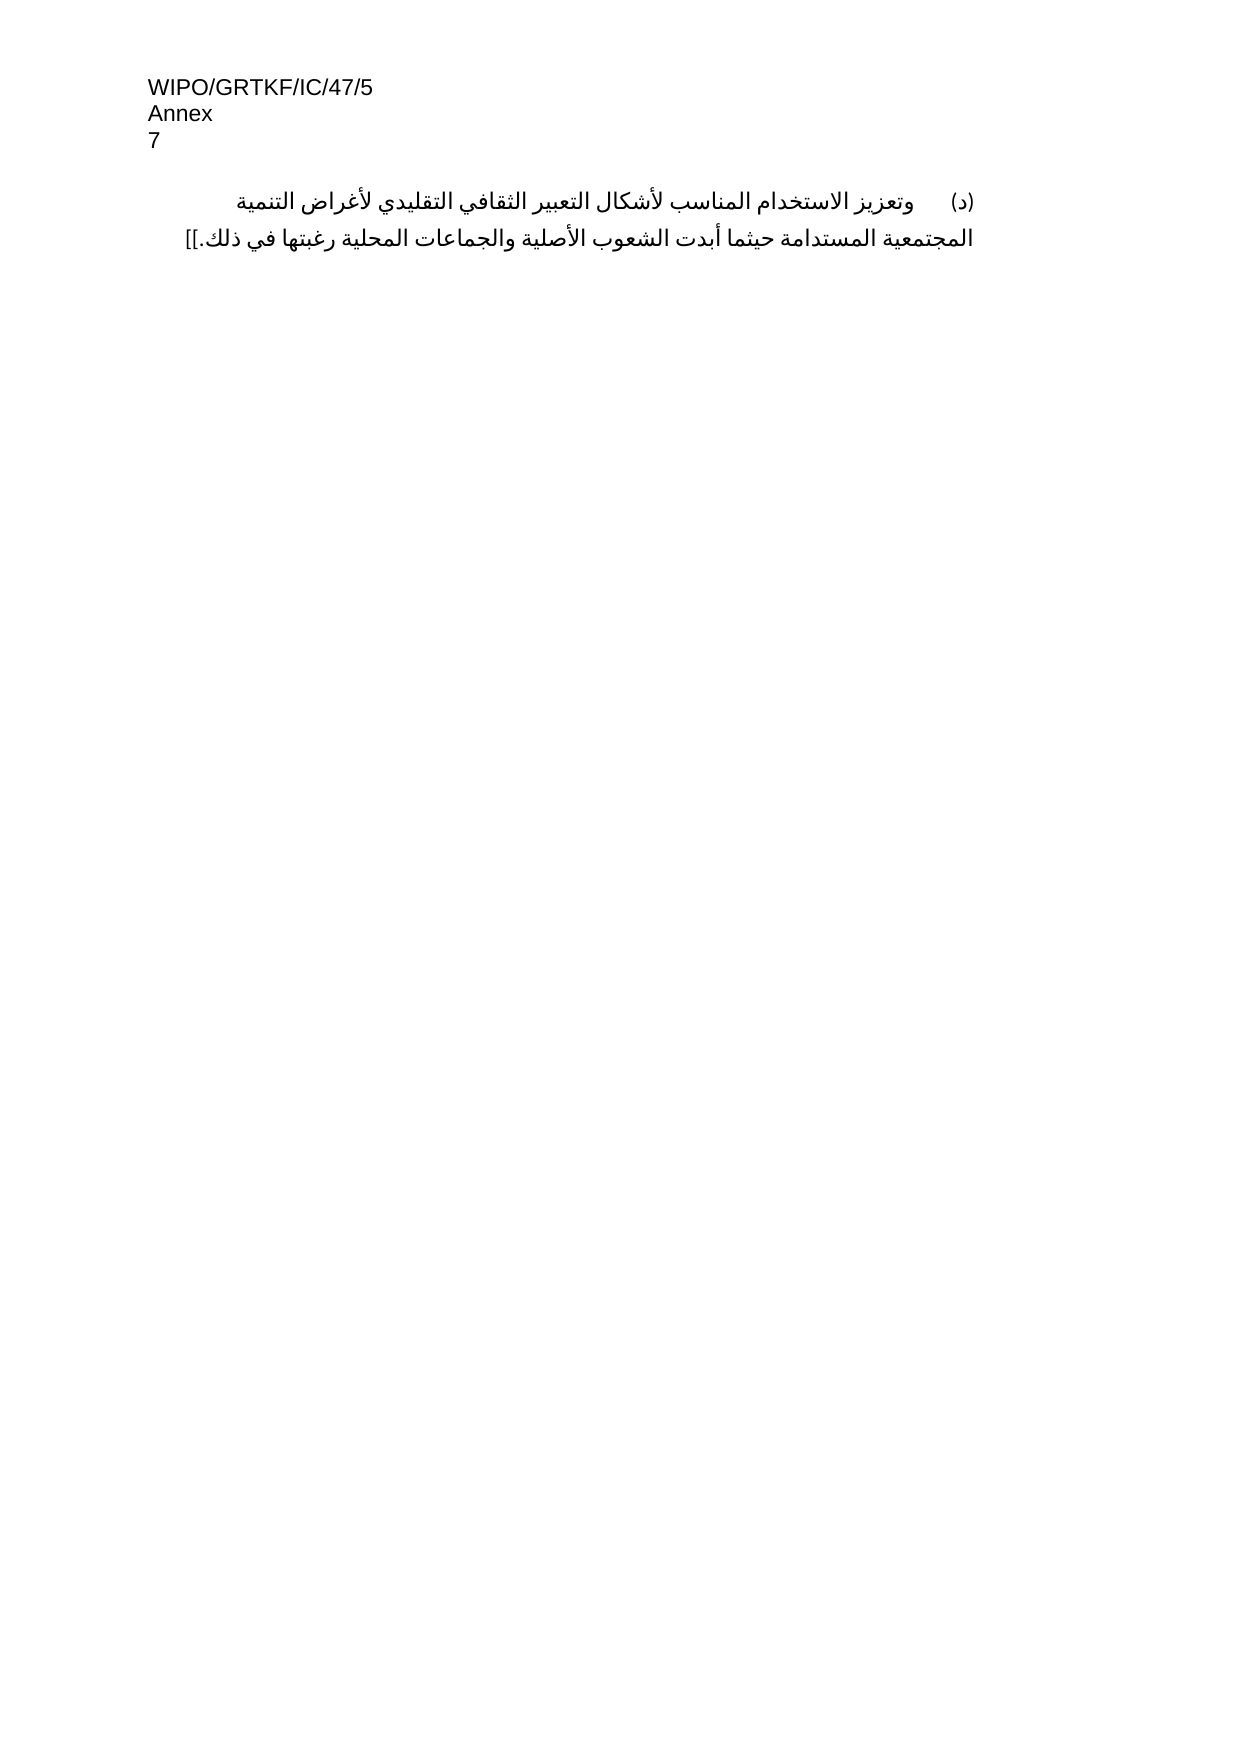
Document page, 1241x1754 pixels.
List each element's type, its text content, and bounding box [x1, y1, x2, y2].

text (د) وتعزيز الاستخدام المناسب لأشكال التعبير الثقافي التقليدي لأغراض التنمية المجتمعية المستدامة حيثما أبدت الشعوب الأصلية والجماعات المحلية رغبتها في ذلك.]] [148, 179, 974, 254]
